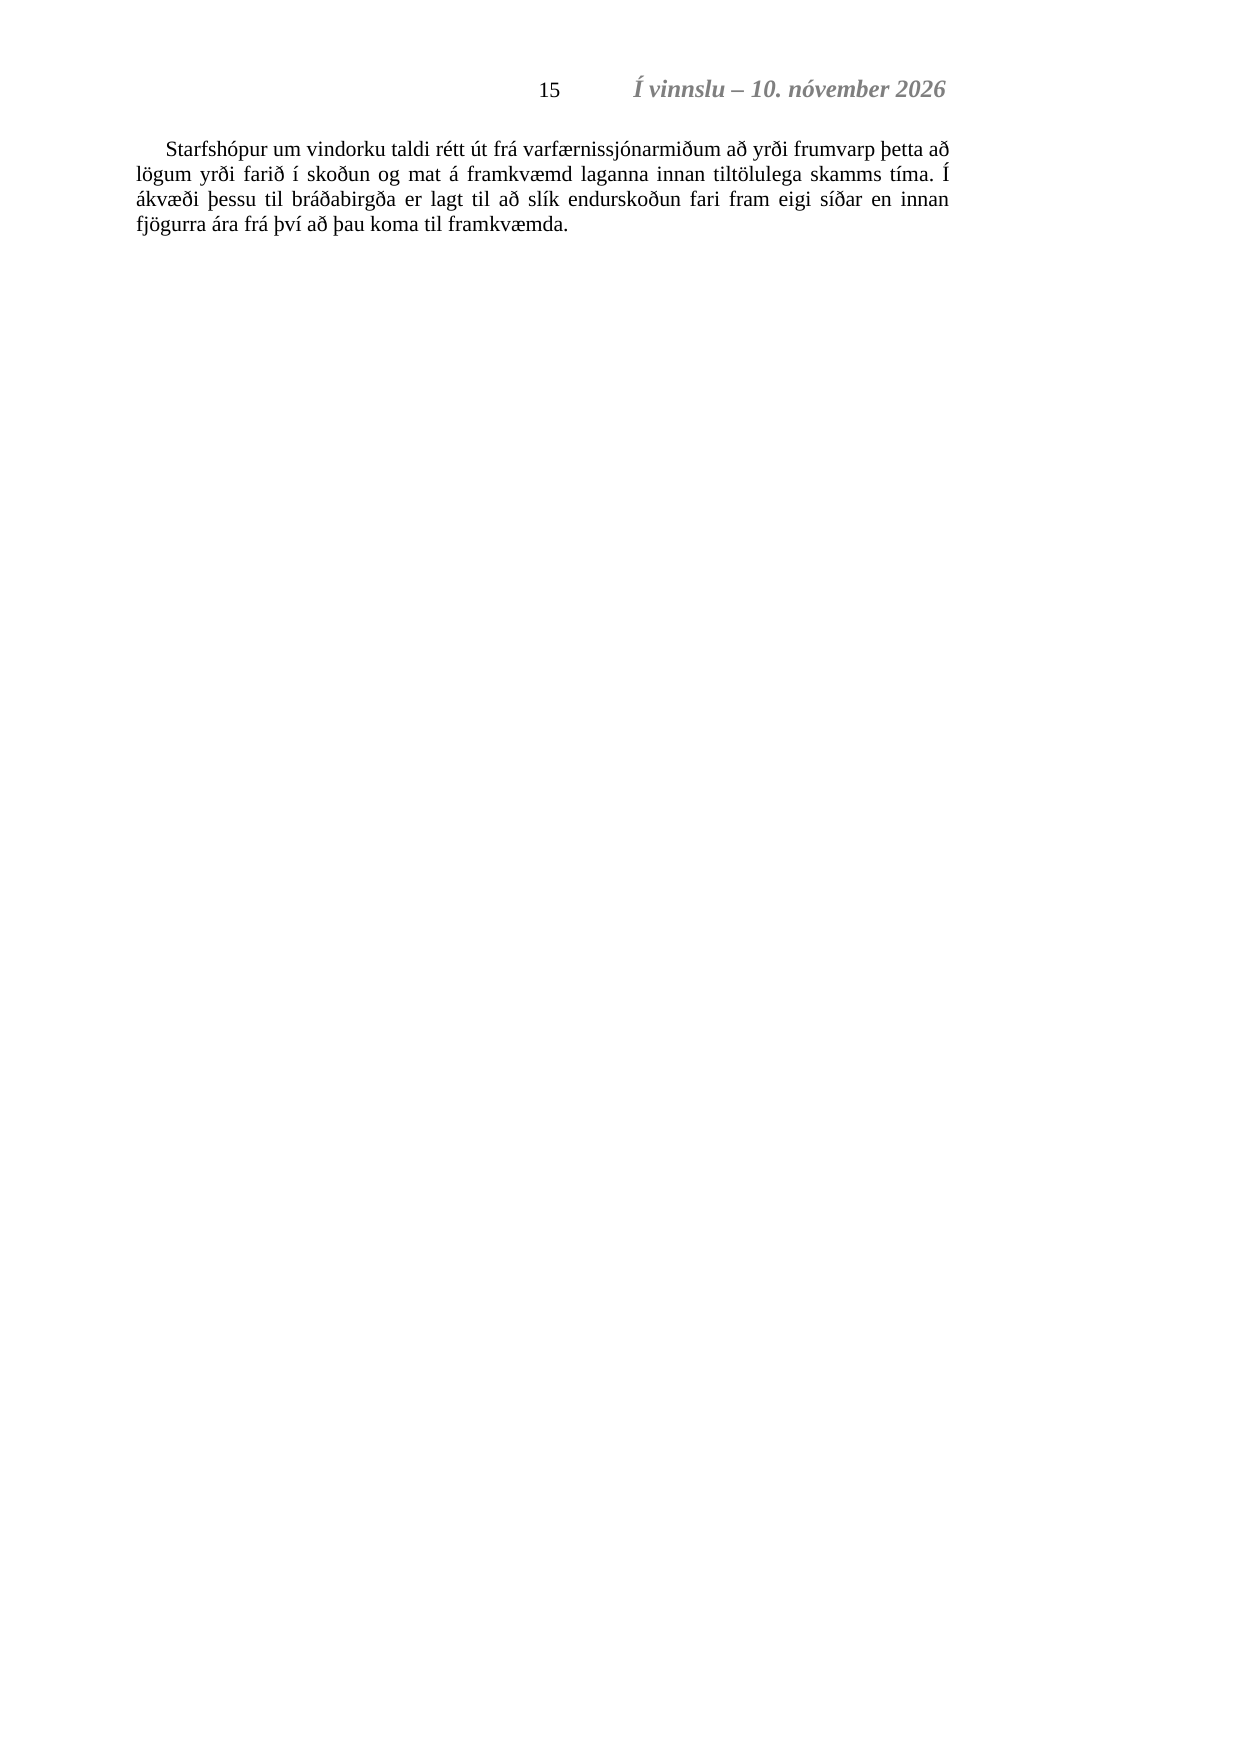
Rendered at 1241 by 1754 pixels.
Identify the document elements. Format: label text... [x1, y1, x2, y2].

text Starfshópur um vindorku taldi rétt út frá varfærnissjónarmiðum að yrði frumvarp þetta að lögum yrði farið í skoðun og mat á framkvæmd laganna innan tiltölulega skamms tíma. Í ákvæði þessu til bráðabirgða er lagt til að slík endurskoðun fari fram eigi síðar en innan fjögurra ára frá því að þau koma til framkvæmda. [136, 136, 951, 237]
